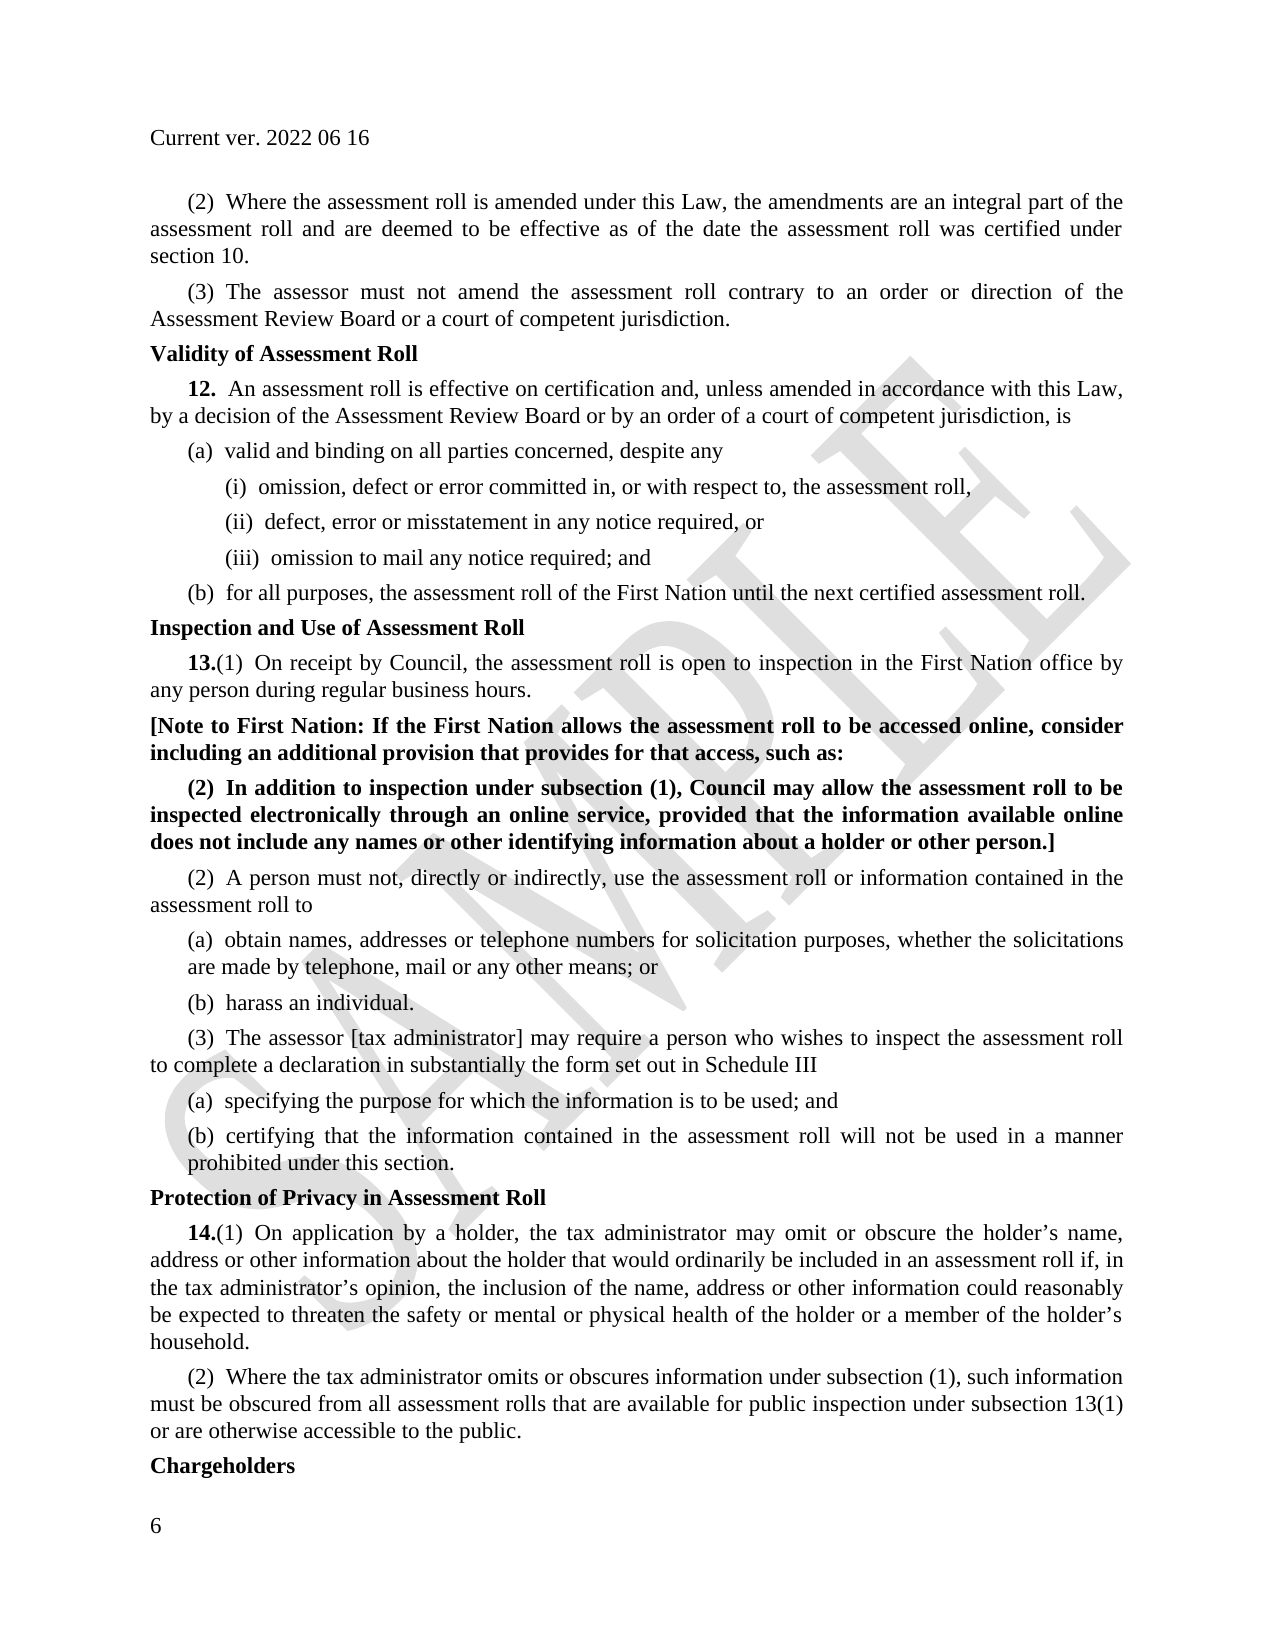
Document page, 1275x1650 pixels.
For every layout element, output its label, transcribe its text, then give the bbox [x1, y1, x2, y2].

text (ii) defect, error or misstatement in any notice required, or [206, 508, 1125, 535]
text (2) Where the assessment roll is amended under this Law, the amendments are an integral part of the assessment roll and are deemed to be effective as of the date the assessment roll was certified under section 10. [150, 187, 1125, 269]
text Protection of Privacy in Assessment Roll [150, 1184, 1125, 1210]
text 13.(1) On receipt by Council, the assessment roll is open to inspection in the First Nation office by any person during regular business hours. [150, 648, 1125, 703]
text (a) specifying the purpose for which the information is to be used; and [187, 1086, 1125, 1113]
text Validity of Assessment Roll [150, 339, 1125, 366]
text (2) In addition to inspection under subsection (1), Council may allow the assessment roll to be inspected electronically through an online service, provided that the information available online does not include any names or other identifying information about a holder or other person.] [150, 773, 1125, 855]
text (3) The assessor [tax administrator] may require a person who wishes to inspect the assessment roll to complete a declaration in substantially the form set out in Schedule III [150, 1023, 1125, 1078]
text Chargeholders [150, 1452, 1125, 1478]
text [Note to First Nation: If the First Nation allows the assessment roll to be accessed online, consider including an additional provision that provides for that access, such as: [150, 711, 1125, 765]
text 12. An assessment roll is effective on certification and, unless amended in accordance with this Law, by a decision of the Assessment Review Board or by an order of a court of competent jurisdiction, is [150, 374, 1125, 428]
text (2) A person must not, directly or indirectly, use the assessment roll or information contained in the assessment roll to [150, 863, 1125, 917]
text (iii) omission to mail any notice required; and [206, 543, 1125, 570]
text Inspection and Use of Assessment Roll [150, 614, 1125, 640]
text (b) certifying that the information contained in the assessment roll will not be used in a manner prohibited under this section. [187, 1121, 1125, 1176]
text (a) obtain names, addresses or telephone numbers for solicitation purposes, whether the solicitations are made by telephone, mail or any other means; or [187, 926, 1125, 980]
text (b) for all purposes, the assessment roll of the First Nation until the next certified assessment roll. [187, 578, 1125, 606]
text (b) harass an individual. [187, 988, 1125, 1015]
text (2) Where the tax administrator omits or obscures information under subsection (1), such information must be obscured from all assessment rolls that are available for public inspection under subsection 13(1) or are otherwise accessible to the public. [150, 1362, 1125, 1444]
text (i) omission, defect or error committed in, or with respect to, the assessment roll, [206, 472, 1125, 499]
text (a) valid and binding on all parties concerned, despite any [187, 437, 1125, 464]
text (3) The assessor must not amend the assessment roll contrary to an order or direction of the Assessment Review Board or a court of competent jurisdiction. [150, 277, 1125, 331]
text 14.(1) On application by a holder, the tax administrator may omit or obscure the holder’s name, address or other information about the holder that would ordinarily be included in an assessment roll if, in the tax administrator’s opinion, the inclusion of the name, address or other information could reasonably be expected to threaten the safety or mental or physical health of the holder or a member of the holder’s household. [150, 1219, 1125, 1354]
